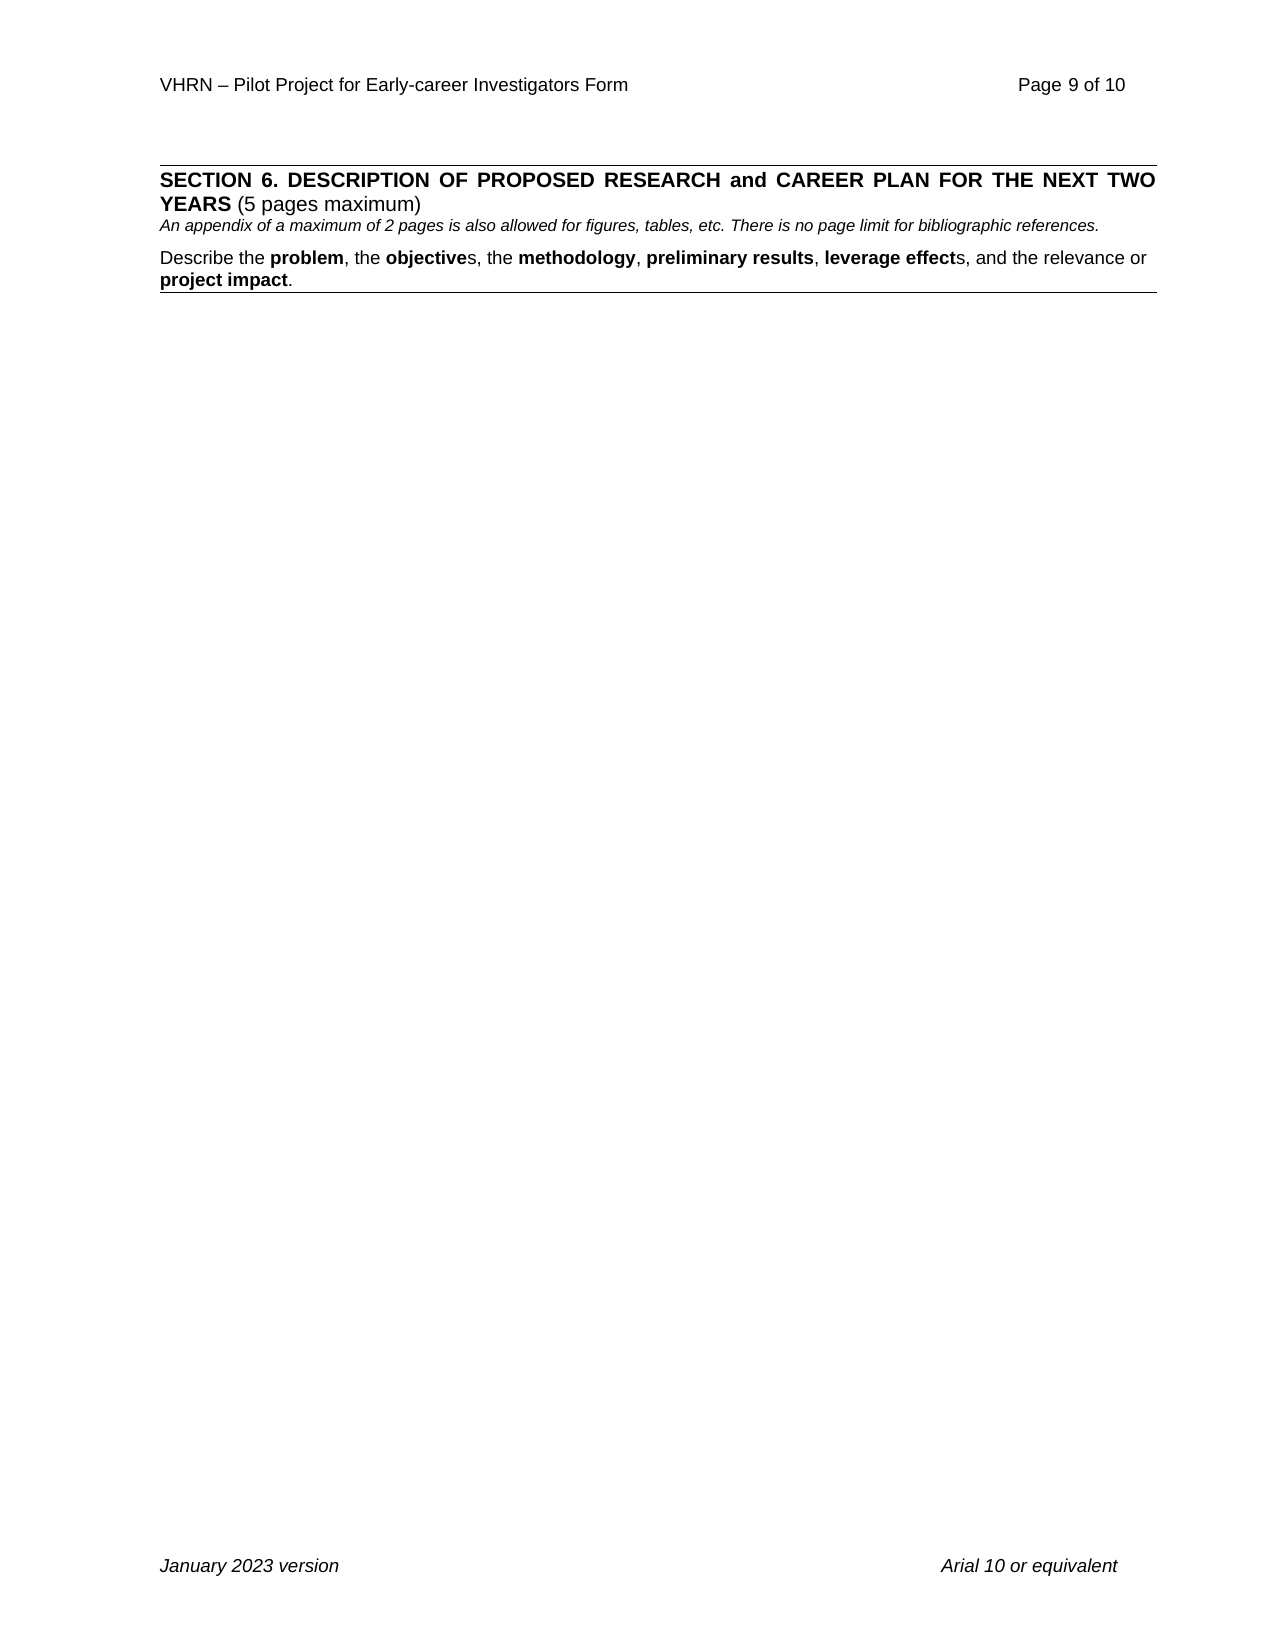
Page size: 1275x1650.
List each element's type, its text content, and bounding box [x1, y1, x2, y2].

text SECTION 6. DESCRIPTION OF PROPOSED RESEARCH and CAREER PLAN FOR THE NEXT TWO YEARS (5 pages maximum) [159, 166, 1157, 216]
text An appendix of a maximum of 2 pages is also allowed for figures, tables, etc. There is no page limit for bibliographic references. [159, 216, 1157, 235]
text Describe the problem, the objectives, the methodology, preliminary results, leverage effects, and the relevance or project impact. [159, 247, 1157, 293]
